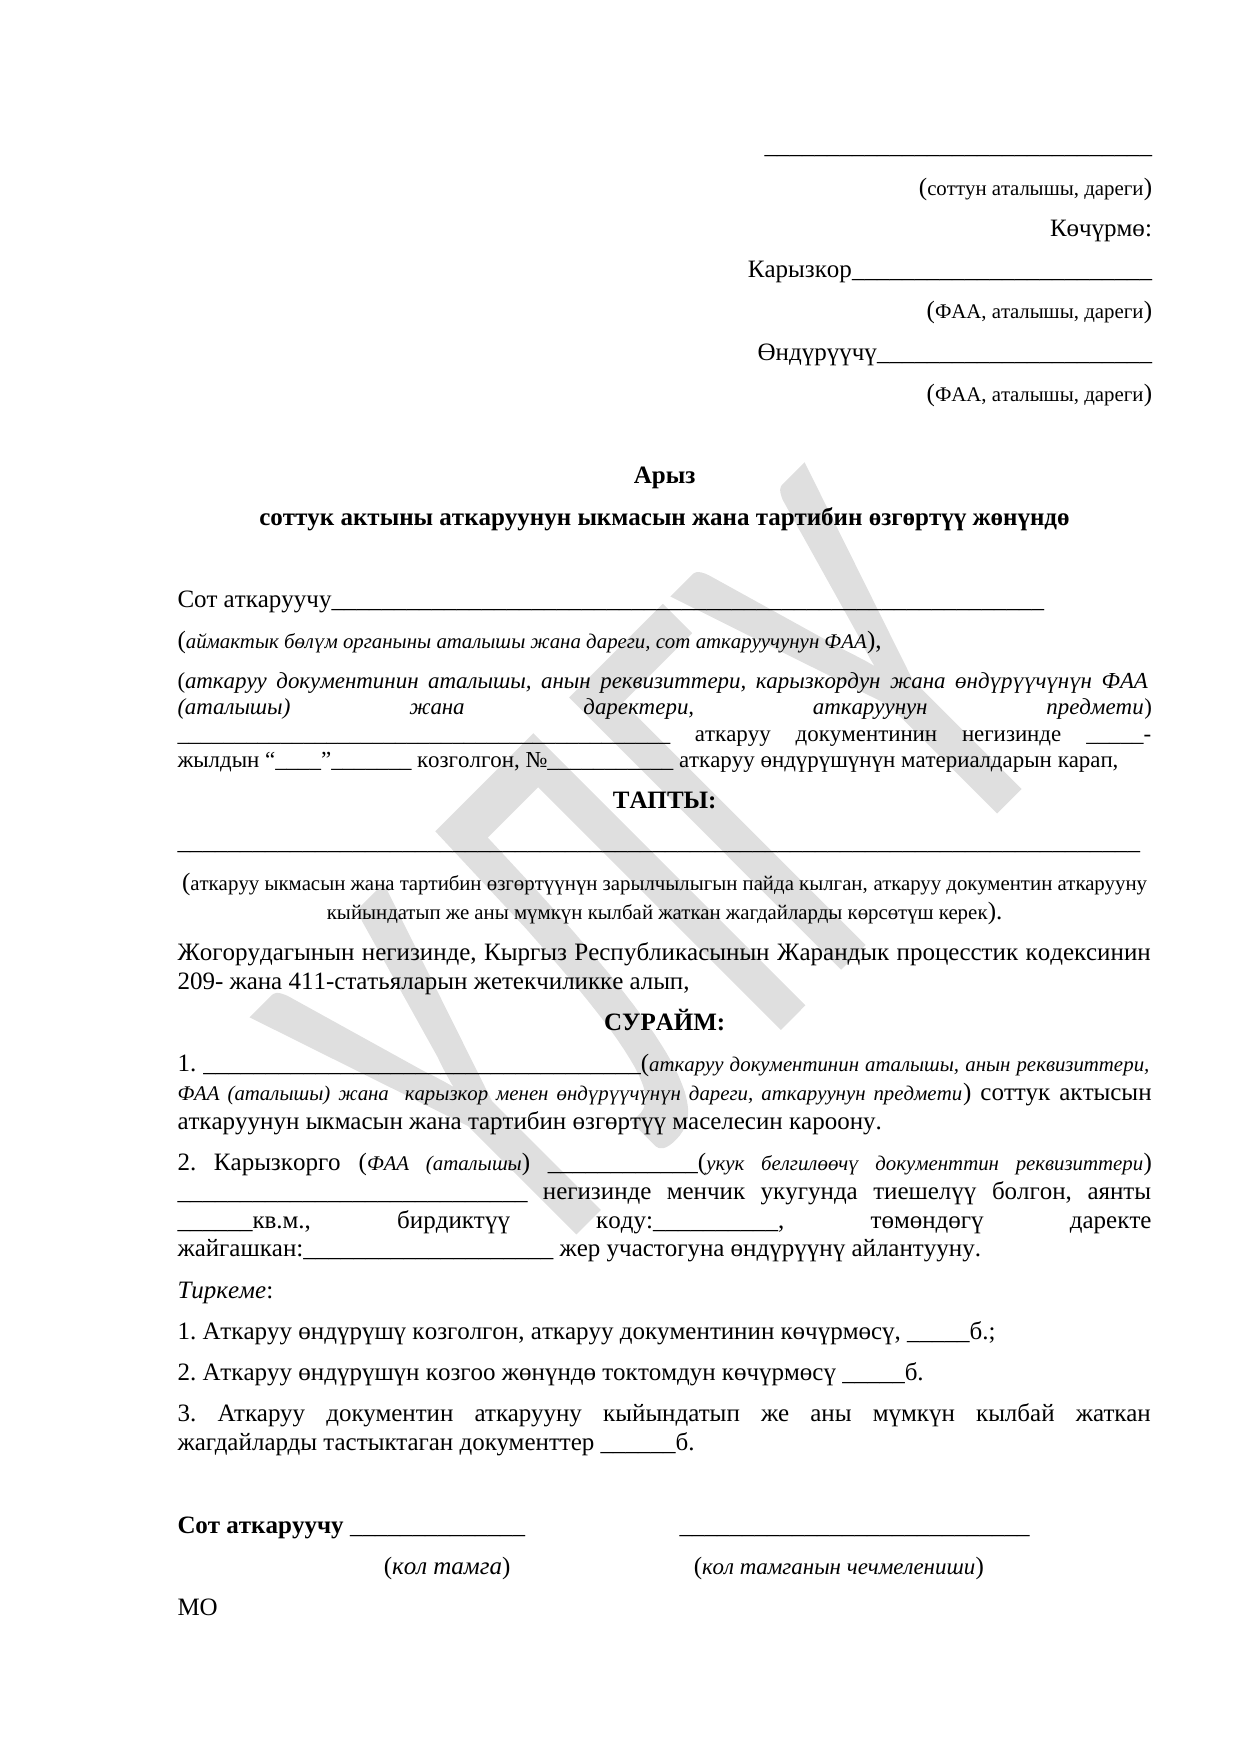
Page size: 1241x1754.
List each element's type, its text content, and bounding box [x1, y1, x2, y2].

text (аймактык бөлүм органыны аталышы жана дареги, сот аткаруучунун ФАА), [177, 626, 1152, 654]
text _____________________________________________________________________________ [177, 826, 1152, 855]
text ТАПТЫ: [177, 785, 1152, 813]
text Жогорудагынын негизинде, Кыргыз Республикасынын Жарандык процесстик кодексинин 209- жана 411-статьяларын жетекчиликке алып, [177, 937, 1152, 995]
text Карызкор________________________ [177, 254, 1152, 283]
text (ФАА, аталышы, дареги) [177, 378, 1152, 407]
text (аткаруу документинин аталышы, анын реквизиттери, карызкордун жана өндүрүүчүнүн ФАА (аталышы) жана даректери, аткаруунун предмети) ___________________________________________ аткаруу документинин негизинде _____-жылдын “____”_______ козголгон, №___________ аткаруу өндүрүшүнүн материалдарын карап, [177, 667, 1152, 772]
text (аткаруу ыкмасын жана тартибин өзгөртүүнүн зарылчылыгын пайда кылган, аткаруу документин аткарууну кыйындатып же аны мүмкүн кылбай жаткан жагдайларды көрсөтүш керек). [177, 867, 1152, 925]
text 2. Аткаруу өндүрүшүн козгоо жөнүндө токтомдун көчүрмөсү _____б. [177, 1357, 1152, 1386]
text Өндүрүүчү______________________ [177, 337, 1152, 366]
text 1. ___________________________________(аткаруу документинин аталышы, анын реквизиттери, ФАА (аталышы) жана карызкор менен өндүрүүчүнүн дареги, аткаруунун предмети) соттук актысын аткаруунун ыкмасын жана тартибин өзгөртүү маселесин кароону. [177, 1048, 1152, 1135]
text (кол тамга) (кол тамганын чечмелениши) [177, 1551, 1152, 1580]
text СУРАЙМ: [177, 1007, 1152, 1036]
text Көчүрмө: [177, 213, 1152, 242]
text (соттун аталышы, дареги) [177, 172, 1152, 201]
text Арыз [177, 461, 1152, 489]
text (ФАА, аталышы, дареги) [177, 296, 1152, 324]
text _______________________________ [177, 131, 1152, 159]
text МО [177, 1592, 1152, 1621]
text Сот аткаруучу ______________ ____________________________ [177, 1510, 1152, 1538]
text 3. Аткаруу документин аткарууну кыйындатып же аны мүмкүн кылбай жаткан жагдайларды тастыктаган документтер ______б. [177, 1398, 1152, 1456]
text 2. Карызкорго (ФАА (аталышы) ____________(укук белгилөөчү документтин реквизиттери) ____________________________ негизинде менчик укугунда тиешелүү болгон, аянты ______кв.м., бирдиктүү коду:__________, төмөндөгү даректе жайгашкан:____________________ жер участогуна өндүрүүнү айлантууну. [177, 1147, 1152, 1262]
text Тиркеме: [177, 1275, 1152, 1303]
text 1. Аткаруу өндүрүшү козголгон, аткаруу документинин көчүрмөсү, _____б.; [177, 1316, 1152, 1345]
text Сот аткаруучу_________________________________________________________ [177, 584, 1152, 613]
text соттук актыны аткаруунун ыкмасын жана тартибин өзгөртүү жөнүндө [177, 502, 1152, 531]
